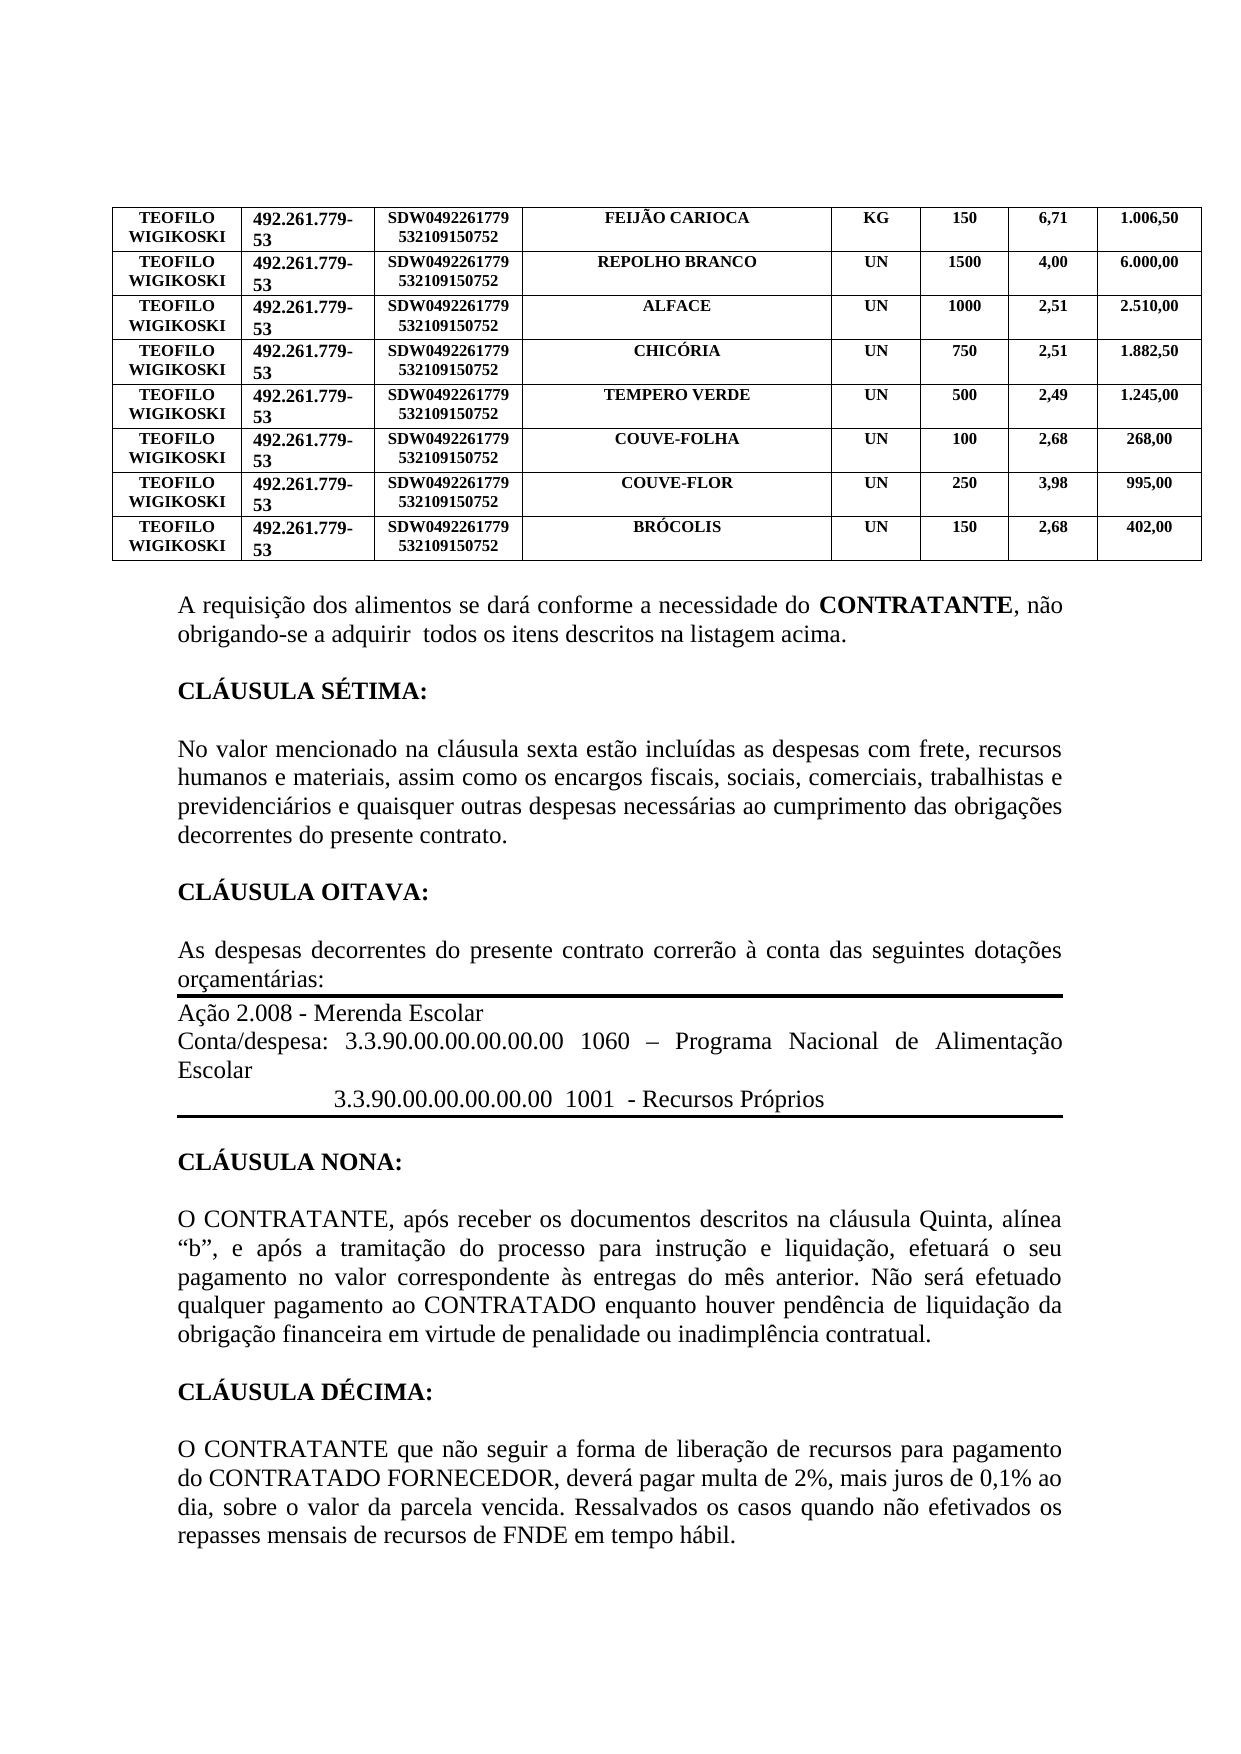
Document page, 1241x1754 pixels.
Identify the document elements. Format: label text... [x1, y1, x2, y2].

text Conta/despesa: 3.3.90.00.00.00.00.00 1060 – Programa Nacional de Alimentação Escolar [177, 1026, 1063, 1084]
text O CONTRATANTE, após receber os documentos descritos na cláusula Quinta, alínea “b”, e após a tramitação do processo para instrução e liquidação, efetuará o seu pagamento no valor correspondente às entregas do mês anterior. Não será efetuado qualquer pagamento ao CONTRATADO enquanto houver pendência de liquidação da obrigação financeira em virtude de penalidade ou inadimplência contratual. [177, 1204, 1063, 1348]
table_cell UN [832, 340, 920, 383]
table_cell ALFACE [523, 296, 831, 339]
table_cell TEOFILO WIGIKOSKI [113, 473, 241, 516]
table_cell 1500 [921, 252, 1008, 295]
table_cell SDW0492261779532109150752 [375, 340, 522, 383]
table_cell 150 [921, 208, 1008, 251]
table_cell SDW0492261779532109150752 [375, 385, 522, 428]
table_cell SDW0492261779532109150752 [375, 252, 522, 295]
table_cell SDW0492261779532109150752 [375, 296, 522, 339]
table_cell TEOFILO WIGIKOSKI [113, 429, 241, 472]
table_cell COUVE-FLOR [523, 473, 831, 516]
text No valor mencionado na cláusula sexta estão incluídas as despesas com frete, recursos humanos e materiais, assim como os encargos fiscais, sociais, comerciais, trabalhistas e previdenciários e quaisquer outras despesas necessárias ao cumprimento das obrigações decorrentes do presente contrato. [177, 734, 1063, 849]
table_cell UN [832, 385, 920, 428]
text Ação 2.008 - Merenda Escolar [177, 998, 1063, 1026]
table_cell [375, 208, 522, 251]
table_cell 2,49 [1009, 385, 1097, 428]
text 3.3.90.00.00.00.00.00 1001 - Recursos Próprios [177, 1084, 1063, 1115]
table_cell TEMPERO VERDE [523, 385, 831, 428]
table_cell 2,68 [1009, 517, 1097, 560]
table_cell 250 [921, 473, 1008, 516]
text O CONTRATANTE que não seguir a forma de liberação de recursos para pagamento do CONTRATADO FORNECEDOR, deverá pagar multa de 2%, mais juros de 0,1% ao dia, sobre o valor da parcela vencida. Ressalvados os casos quando não efetivados os repasses mensais de recursos de FNDE em tempo hábil. [177, 1434, 1063, 1549]
table_cell CHICÓRIA [523, 340, 831, 383]
table_cell KG [832, 208, 920, 251]
table_cell UN [832, 517, 920, 560]
table_cell 1000 [921, 296, 1008, 339]
table_cell UN [832, 429, 920, 472]
table_cell UN [832, 252, 920, 295]
text CLÁUSULA SÉTIMA: [177, 676, 1063, 705]
table_cell 492.261.779-53 [242, 429, 374, 472]
table_cell SDW0492261779532109150752 [375, 429, 522, 472]
table_cell 492.261.779-53 [242, 385, 374, 428]
text A requisição dos alimentos se dará conforme a necessidade do CONTRATANTE, não obrigando-se a adquirir todos os itens descritos na listagem acima. [177, 590, 1063, 647]
table_cell 2.510,00 [1098, 296, 1201, 339]
text CLÁUSULA DÉCIMA: [177, 1377, 1063, 1405]
text CLÁUSULA NONA: [177, 1147, 1063, 1175]
table_cell 268,00 [1098, 429, 1201, 472]
table_cell TEOFILO WIGIKOSKI [113, 208, 241, 251]
table_cell SDW0492261779532109150752 [375, 473, 522, 516]
table_cell 2,51 [1009, 340, 1097, 383]
table_cell 750 [921, 340, 1008, 383]
table_cell 6.000,00 [1098, 252, 1201, 295]
table_cell 1.245,00 [1098, 385, 1201, 428]
table_cell TEOFILO WIGIKOSKI [113, 517, 241, 560]
text As despesas decorrentes do presente contrato correrão à conta das seguintes dotações orçamentárias: [177, 935, 1063, 994]
table_cell 492.261.779-53 [242, 473, 374, 516]
table_cell 2,51 [1009, 296, 1097, 339]
table_cell TEOFILO WIGIKOSKI [113, 296, 241, 339]
table_cell FEIJÃO CARIOCA [523, 208, 831, 251]
table_cell 492.261.779-53 [242, 340, 374, 383]
table_cell 1.006,50 [1098, 208, 1201, 251]
table_cell 4,00 [1009, 252, 1097, 295]
table_cell BRÓCOLIS [523, 517, 831, 560]
table_cell TEOFILO WIGIKOSKI [113, 385, 241, 428]
table_cell 402,00 [1098, 517, 1201, 560]
table_cell 6,71 [1009, 208, 1097, 251]
table_cell 500 [921, 385, 1008, 428]
table_cell 492.261.779-53 [242, 517, 374, 560]
table_cell 2,68 [1009, 429, 1097, 472]
table_cell 1.882,50 [1098, 340, 1201, 383]
table_cell 492.261.779-53 [242, 252, 374, 295]
table_cell 492.261.779-53 [242, 296, 374, 339]
table_cell REPOLHO BRANCO [523, 252, 831, 295]
table_cell 150 [921, 517, 1008, 560]
table_cell UN [832, 296, 920, 339]
table_cell COUVE-FOLHA [523, 429, 831, 472]
table_cell 492.261.779-53 [242, 208, 374, 251]
table_cell TEOFILO WIGIKOSKI [113, 340, 241, 383]
text CLÁUSULA OITAVA: [177, 877, 1063, 906]
table_cell SDW0492261779532109150752 [375, 517, 522, 560]
table_cell 3,98 [1009, 473, 1097, 516]
table_cell UN [832, 473, 920, 516]
table_cell TEOFILO WIGIKOSKI [113, 252, 241, 295]
table_cell 100 [921, 429, 1008, 472]
table_cell 995,00 [1098, 473, 1201, 516]
